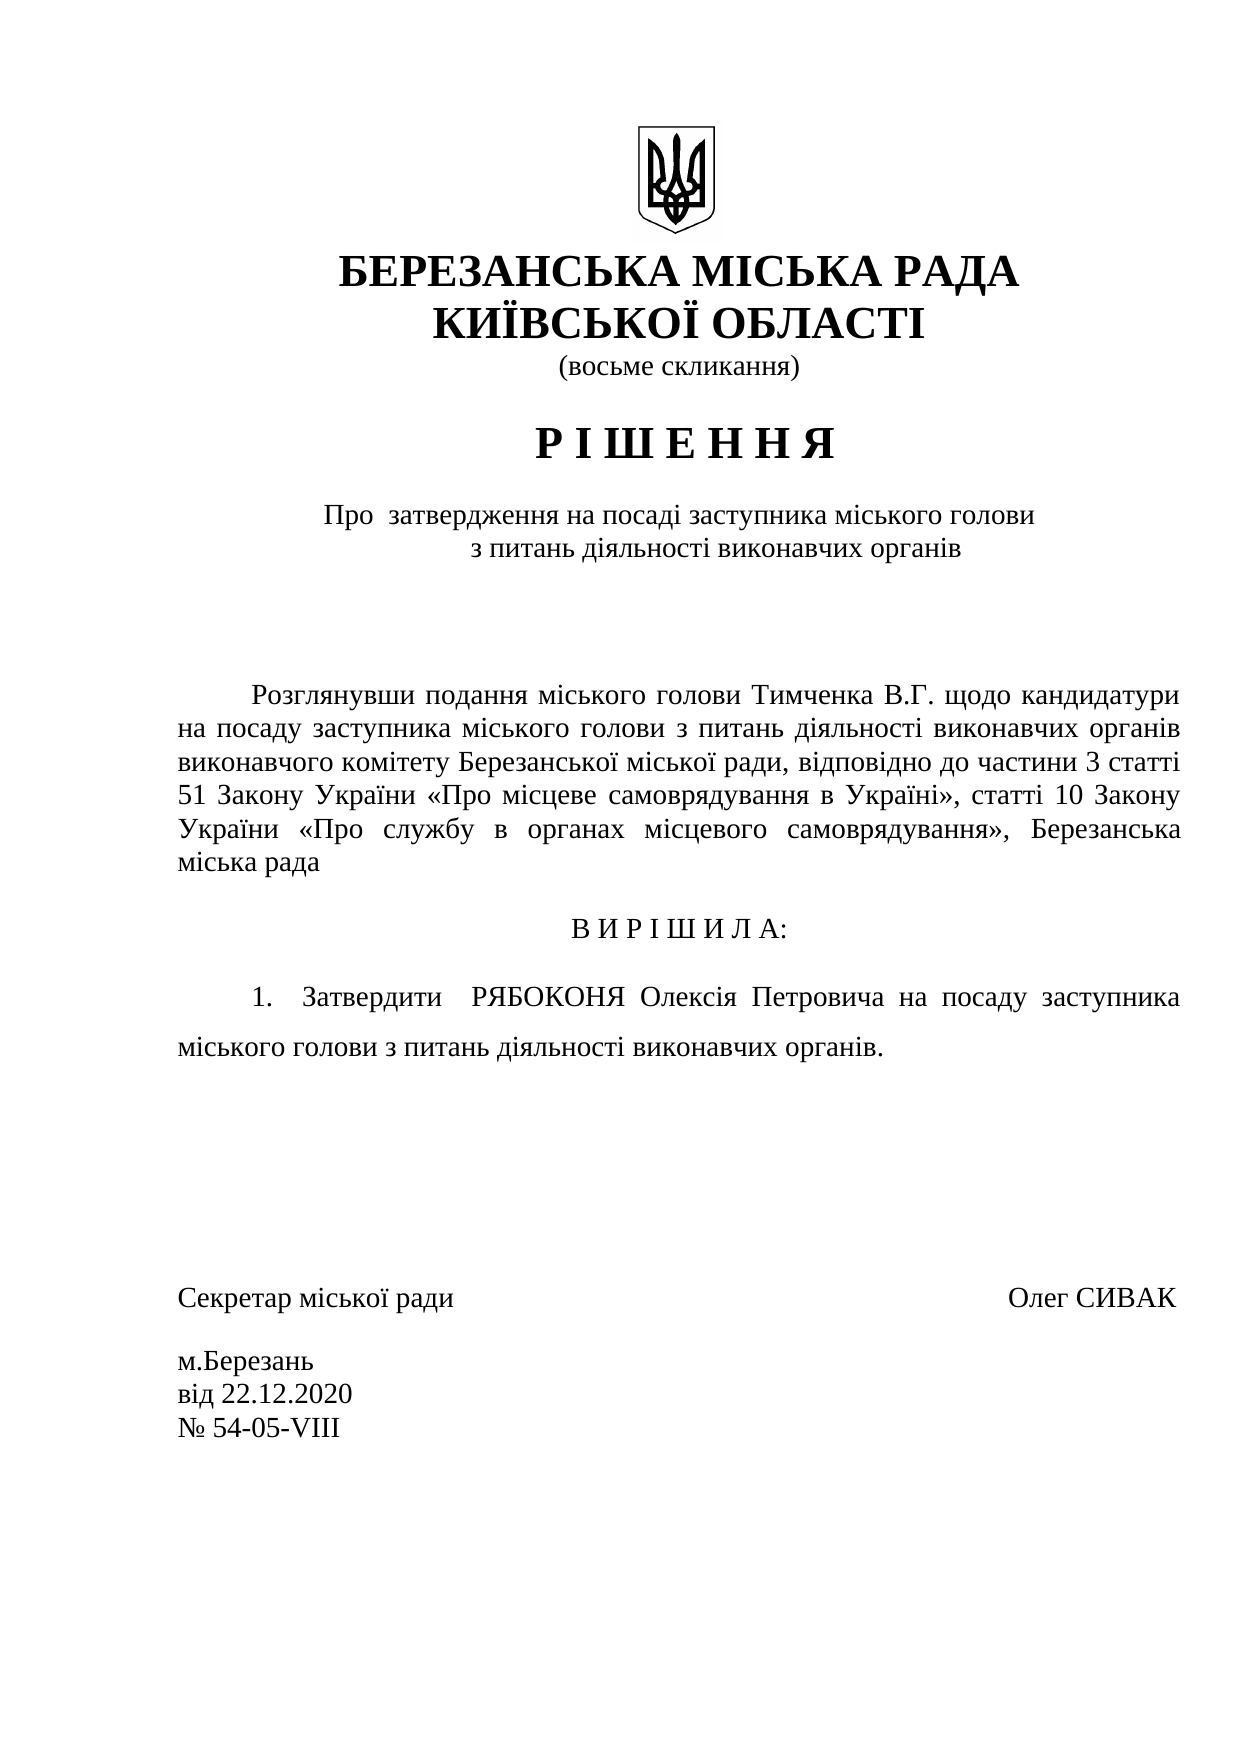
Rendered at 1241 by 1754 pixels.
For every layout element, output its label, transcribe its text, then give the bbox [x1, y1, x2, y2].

text з питань діяльності виконавчих органів [177, 531, 1181, 564]
text (восьме скликання) [177, 348, 1181, 382]
subtitle Про затвердження на посаді заступника міського голови [177, 497, 1181, 531]
text КИЇВСЬКОЇ ОБЛАСТІ [177, 296, 1181, 348]
title м.Березань [177, 1343, 1181, 1376]
text Розглянувши подання міського голови Тимченка В.Г. щодо кандидатури на посаду заступника міського голови з питань діяльності виконавчих органів виконавчого комітету Березанської міської ради, відповідно до частини 3 статті 51 Закону України «Про місцеве самоврядування в Україні», статті 10 Закону України «Про службу в органах місцевого самоврядування», Березанська міська рада [177, 677, 1181, 878]
title № 54-05-VIII [177, 1410, 1181, 1443]
text В И Р І Ш И Л А: [177, 912, 1181, 945]
subtitle Р І Ш Е Н Н Я [177, 416, 1181, 468]
text 1. Затвердити РЯБОКОНЯ Олексія Петровича на посаду заступника міського голови з питань діяльності виконавчих органів. [177, 979, 1181, 1062]
title від 22.12.2020 [177, 1376, 1181, 1410]
text БЕРЕЗАНСЬКА МІСЬКА РАДА [177, 243, 1181, 296]
text Секретар міської ради Олег СИВАК [177, 1281, 1181, 1314]
